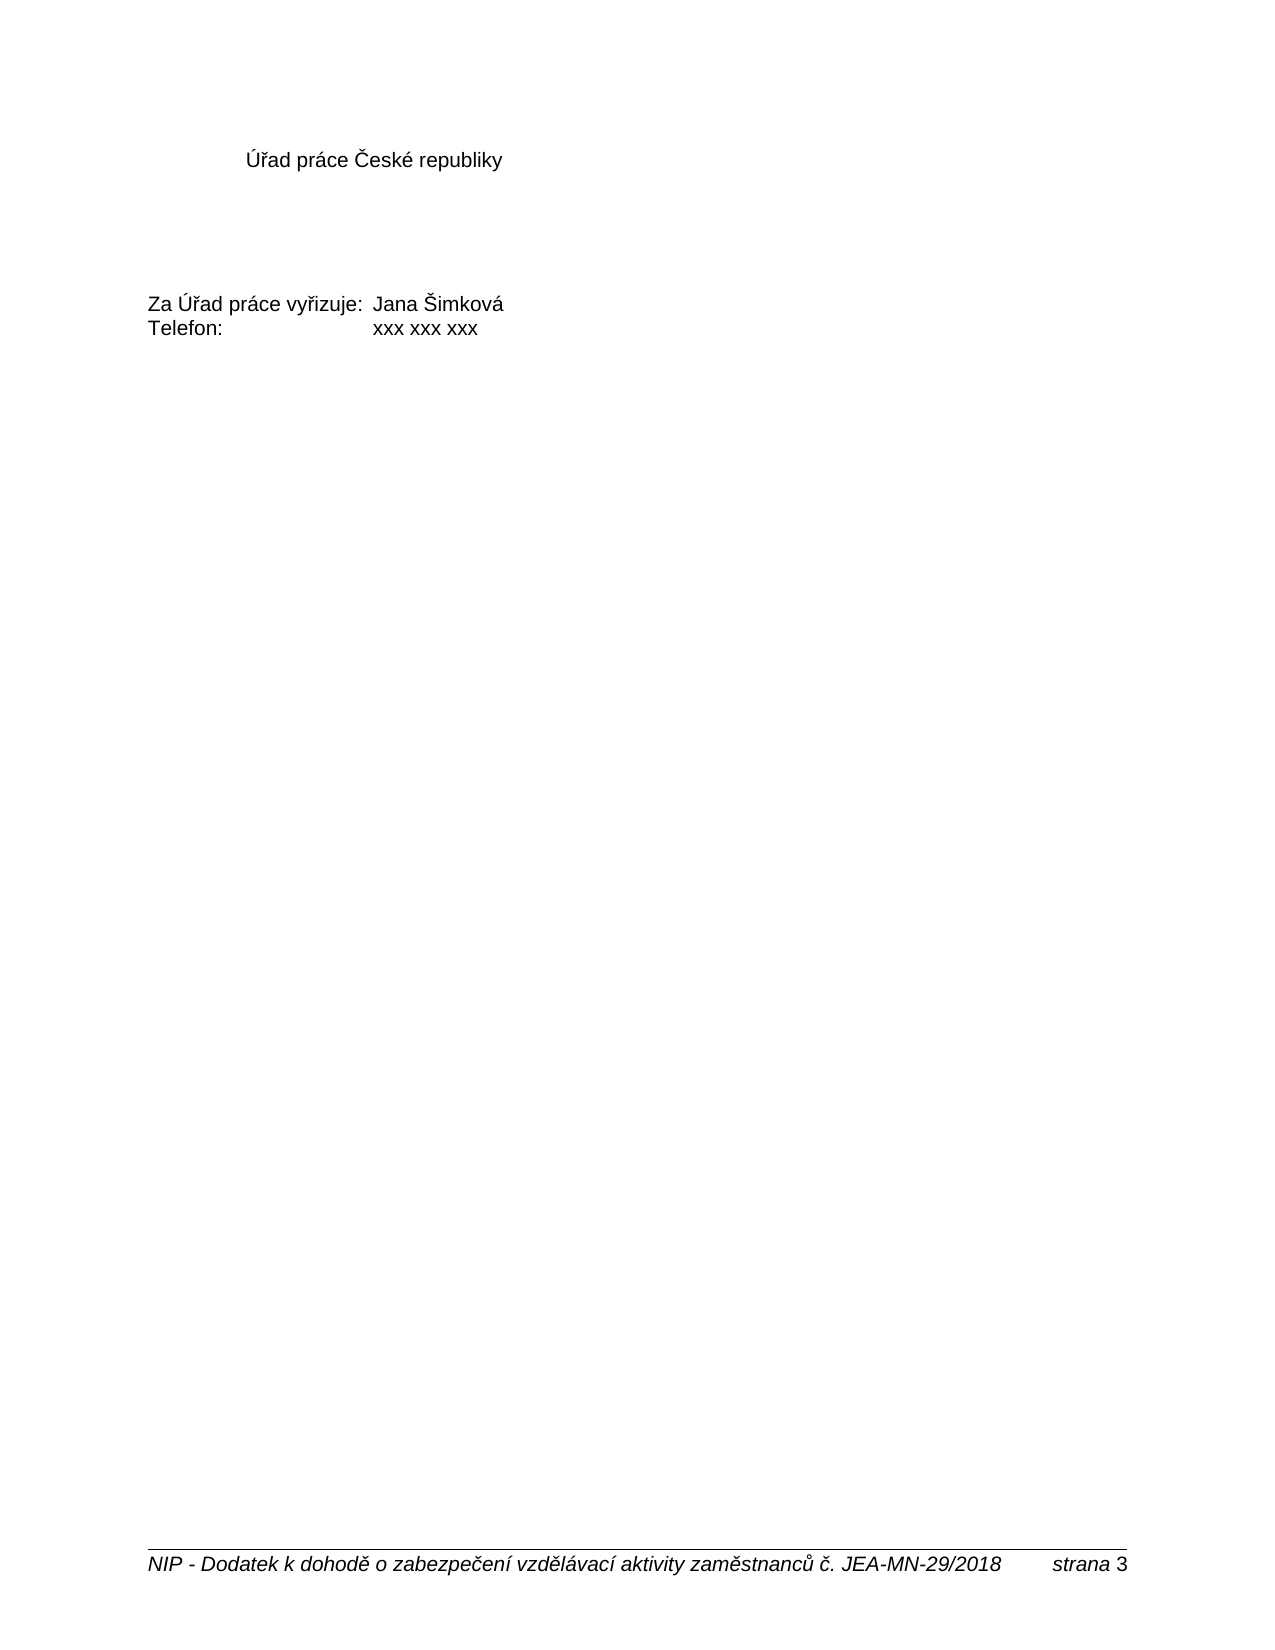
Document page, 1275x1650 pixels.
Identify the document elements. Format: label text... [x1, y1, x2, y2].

text Úřad práce České republiky [148, 148, 601, 172]
text Za Úřad práce vyřizuje: Jana Šimková [148, 291, 1127, 315]
text Telefon: xxx xxx xxx [148, 315, 1127, 339]
